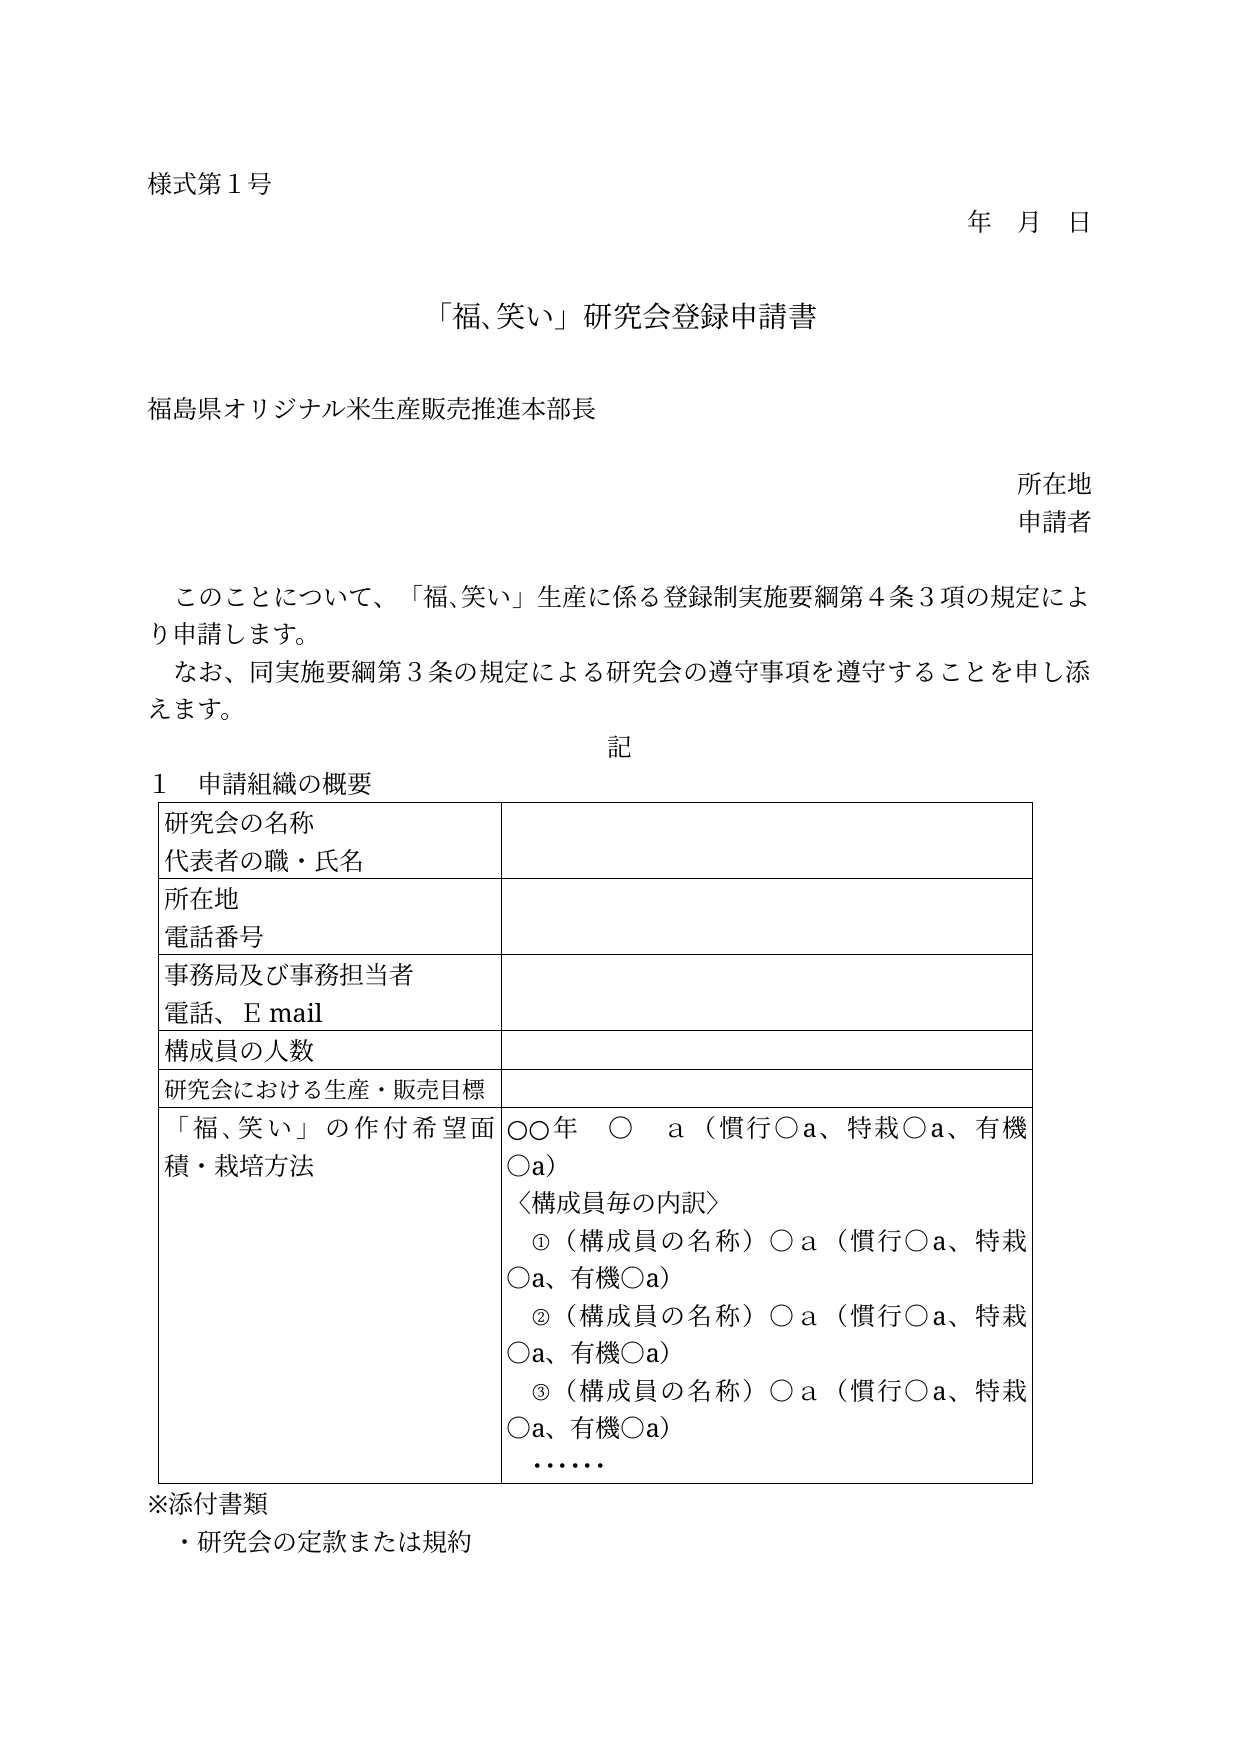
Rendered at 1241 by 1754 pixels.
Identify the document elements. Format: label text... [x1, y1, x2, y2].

table_cell 研究会における生産・販売目標 [159, 1070, 501, 1107]
table_cell ○○年 〇 ａ（慣行○a、特栽○a、有機○a） 〈構成員毎の内訳〉 ①（構成員の名称）○ａ（慣行○a、特栽○a、有機○a） ②（構成員の名称）○ａ（慣行○a、特栽○a、有機○a） ③（構成員の名称）○ａ（慣行○a、特栽○a、有機○a） ･･････ [502, 1108, 1032, 1483]
text 福島県オリジナル米生産販売推進本部長 [148, 389, 1092, 427]
table_cell 構成員の人数 [159, 1031, 501, 1069]
table_cell 「福､笑い」の作付希望面積・栽培方法 [159, 1108, 501, 1483]
table_header [502, 803, 1032, 878]
text ※添付書類 [148, 1484, 1092, 1522]
text １ 申請組織の概要 [148, 764, 1092, 802]
table_cell [502, 1070, 1032, 1107]
text 様式第１号 [148, 164, 1092, 202]
text なお、同実施要綱第３条の規定による研究会の遵守事項を遵守することを申し添えます。 [148, 652, 1092, 727]
table_cell 事務局及び事務担当者 電話、Ｅmail [159, 955, 501, 1030]
text 所在地 [148, 464, 1092, 502]
table_header 研究会の名称 代表者の職・氏名 [159, 803, 501, 878]
table_cell [502, 955, 1032, 1030]
table_cell [502, 1031, 1032, 1069]
text 記 [148, 727, 1092, 764]
text 「福､笑い」研究会登録申請書 [148, 277, 1092, 352]
text 年 月 日 [148, 202, 1092, 239]
text ・研究会の定款または規約 [148, 1522, 1092, 1559]
table_cell 所在地 電話番号 [159, 879, 501, 954]
text このことについて、「福､笑い」生産に係る登録制実施要綱第４条３項の規定により申請します。 [148, 577, 1092, 652]
table_cell [502, 879, 1032, 954]
text 申請者 [148, 502, 1092, 539]
